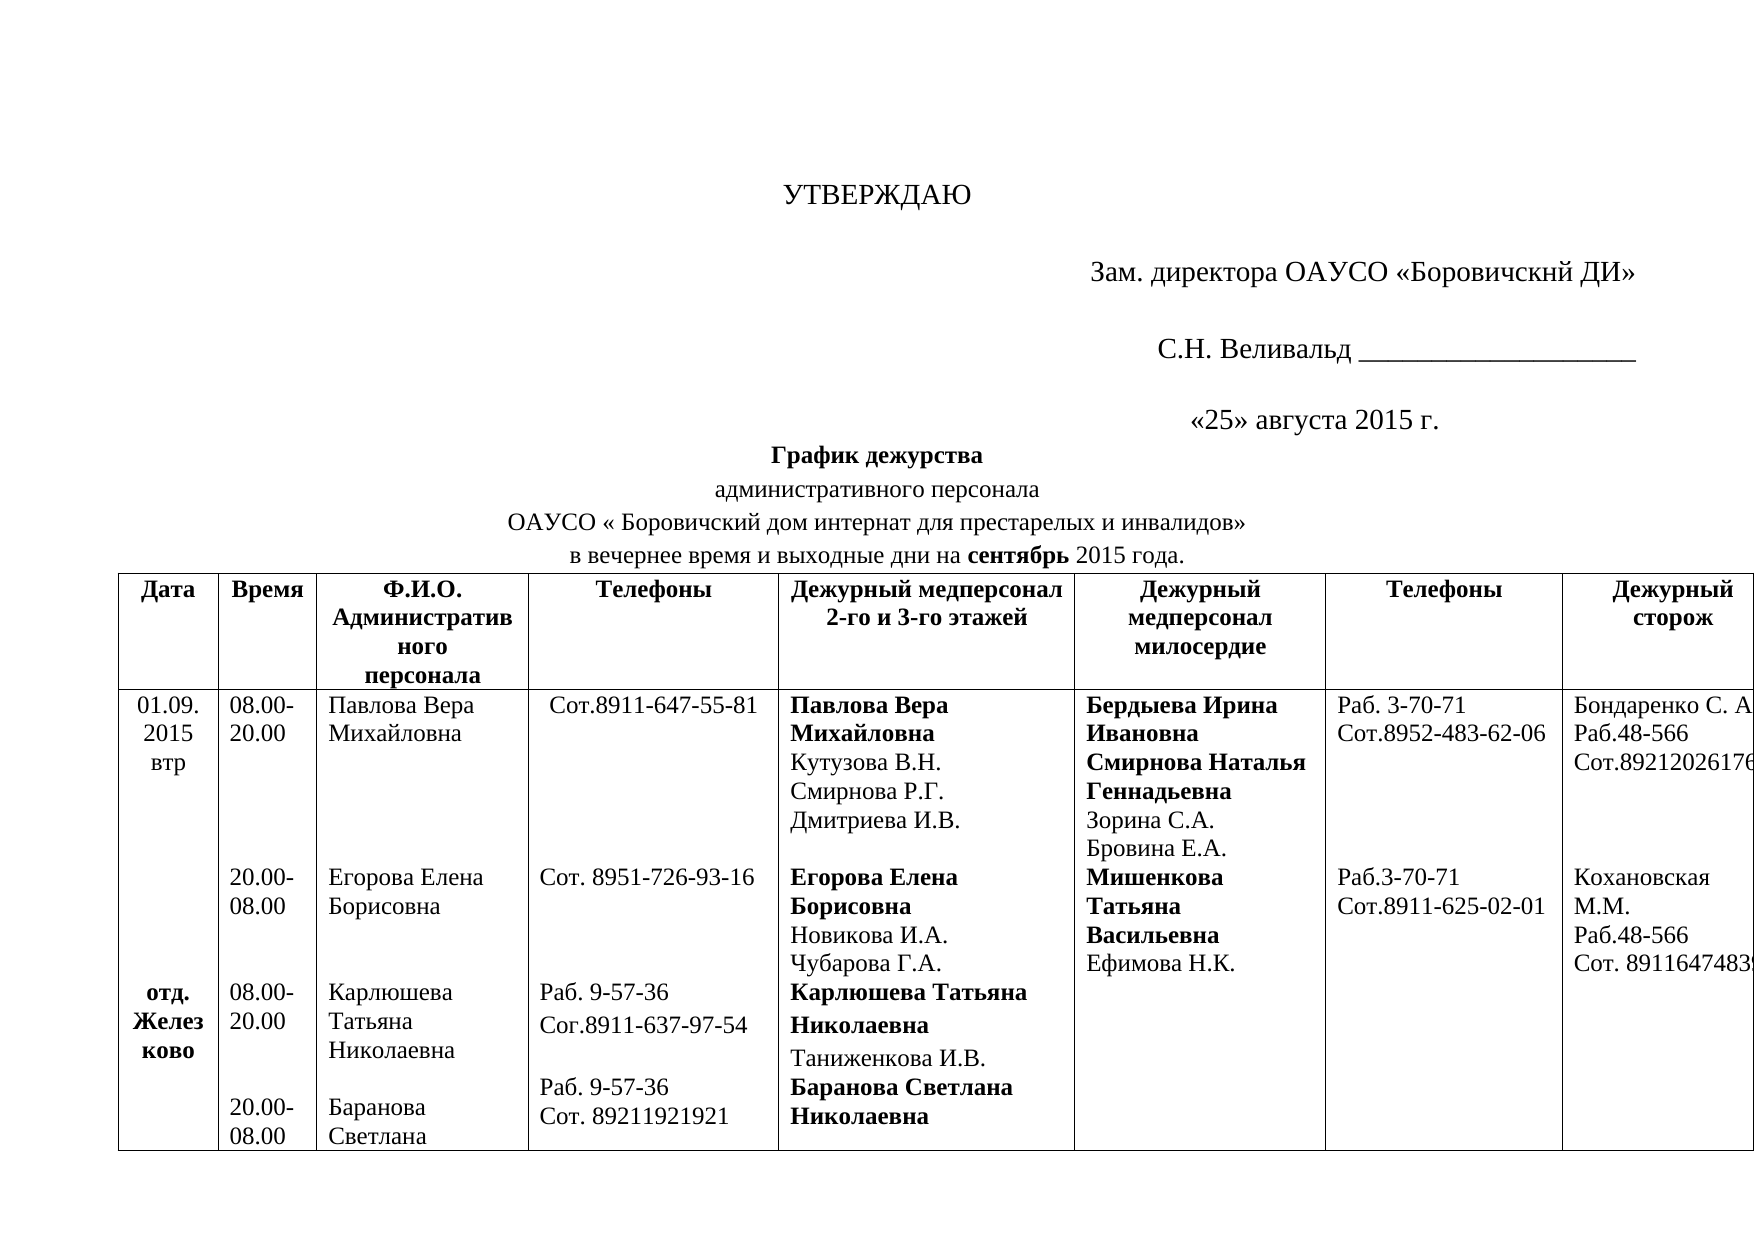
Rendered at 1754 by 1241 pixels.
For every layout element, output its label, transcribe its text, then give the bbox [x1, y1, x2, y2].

table_header Время [219, 574, 316, 689]
table_header Дата [119, 574, 218, 689]
text в вечернее время и выходные дни на сентябрь 2015 года. [118, 540, 1636, 568]
table_header Телефоны [529, 574, 778, 689]
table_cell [119, 690, 218, 1150]
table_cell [317, 690, 528, 1150]
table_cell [529, 690, 778, 1150]
text ОАУСО « Боровичский дом интернат для престарелых и инвалидов» [118, 507, 1636, 535]
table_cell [779, 690, 1074, 1150]
table_header Телефоны [1326, 574, 1562, 689]
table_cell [1326, 690, 1562, 1150]
table_header Дежурный сторож [1563, 574, 1753, 689]
text УТВЕРЖДАЮ [118, 177, 1636, 211]
text Зам. директора ОАУСО «Боровичскнй ДИ» [118, 254, 1636, 288]
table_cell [1563, 690, 1753, 1150]
text «25» августа 2015 г. [118, 402, 1636, 436]
table_header Ф.И.О. Административного персонала [317, 574, 528, 689]
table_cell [219, 690, 316, 1150]
table_header Дежурный медперсонал 2-го и 3-го этажей [779, 574, 1074, 689]
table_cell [1075, 690, 1325, 1150]
text График дежурства [118, 441, 1636, 469]
text административного персонала [118, 474, 1636, 502]
text С.Н. Веливальд ___________________ [118, 331, 1636, 365]
table_header Дежурный медперсонал милосердие [1075, 574, 1325, 689]
